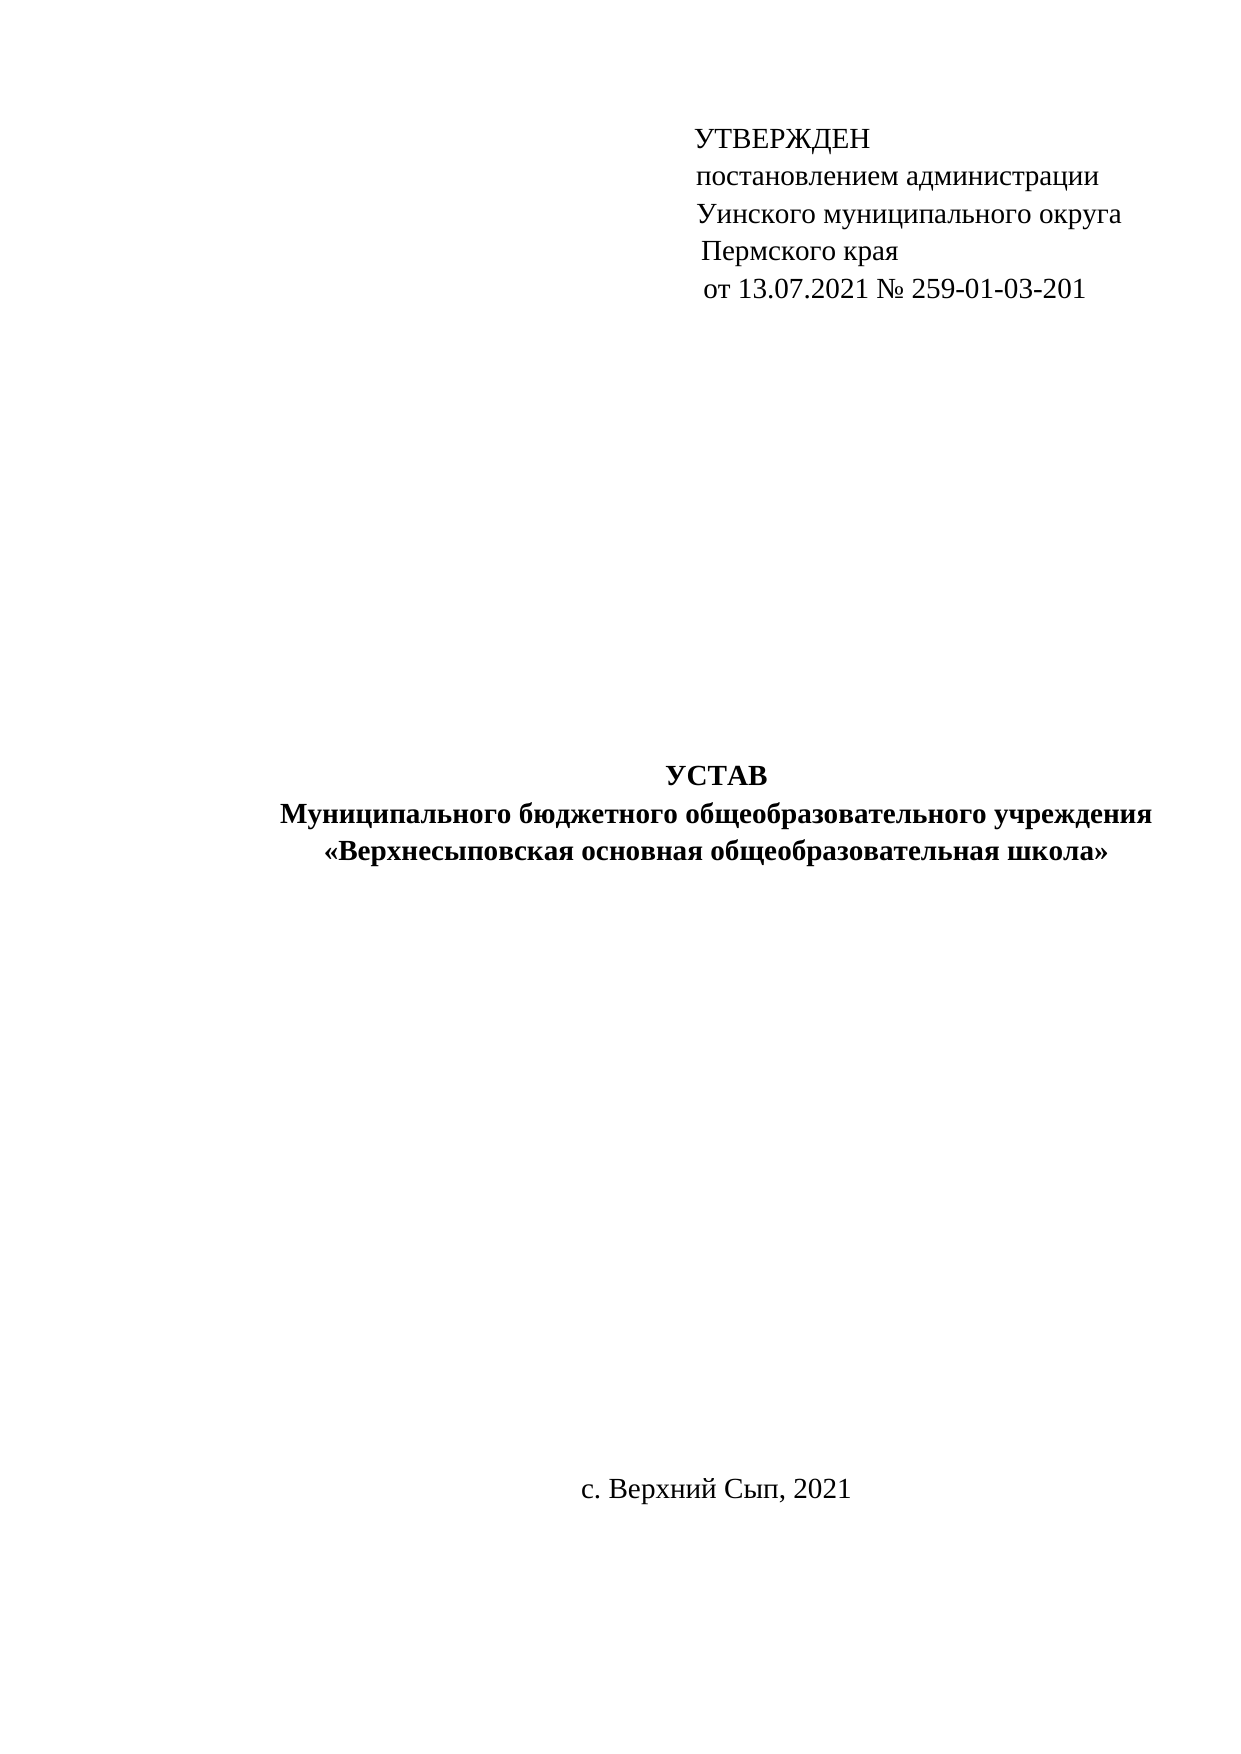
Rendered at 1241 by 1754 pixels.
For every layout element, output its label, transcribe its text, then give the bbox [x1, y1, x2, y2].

text «Верхнесыповская основная общеобразовательная школа» [177, 831, 1181, 868]
text УТВЕРЖДЕН [619, 118, 1181, 156]
text Муниципального бюджетного общеобразовательного учреждения [177, 793, 1181, 831]
text от 13.07.2021 № 259-01-03-201 [177, 268, 1181, 306]
text УСТАВ [177, 756, 1181, 793]
text Пермского края [619, 231, 1181, 268]
text с. Верхний Сып, 2021 [177, 1468, 1181, 1506]
text Уинского муниципального округа [177, 193, 1181, 231]
text постановлением администрации [177, 156, 1181, 193]
